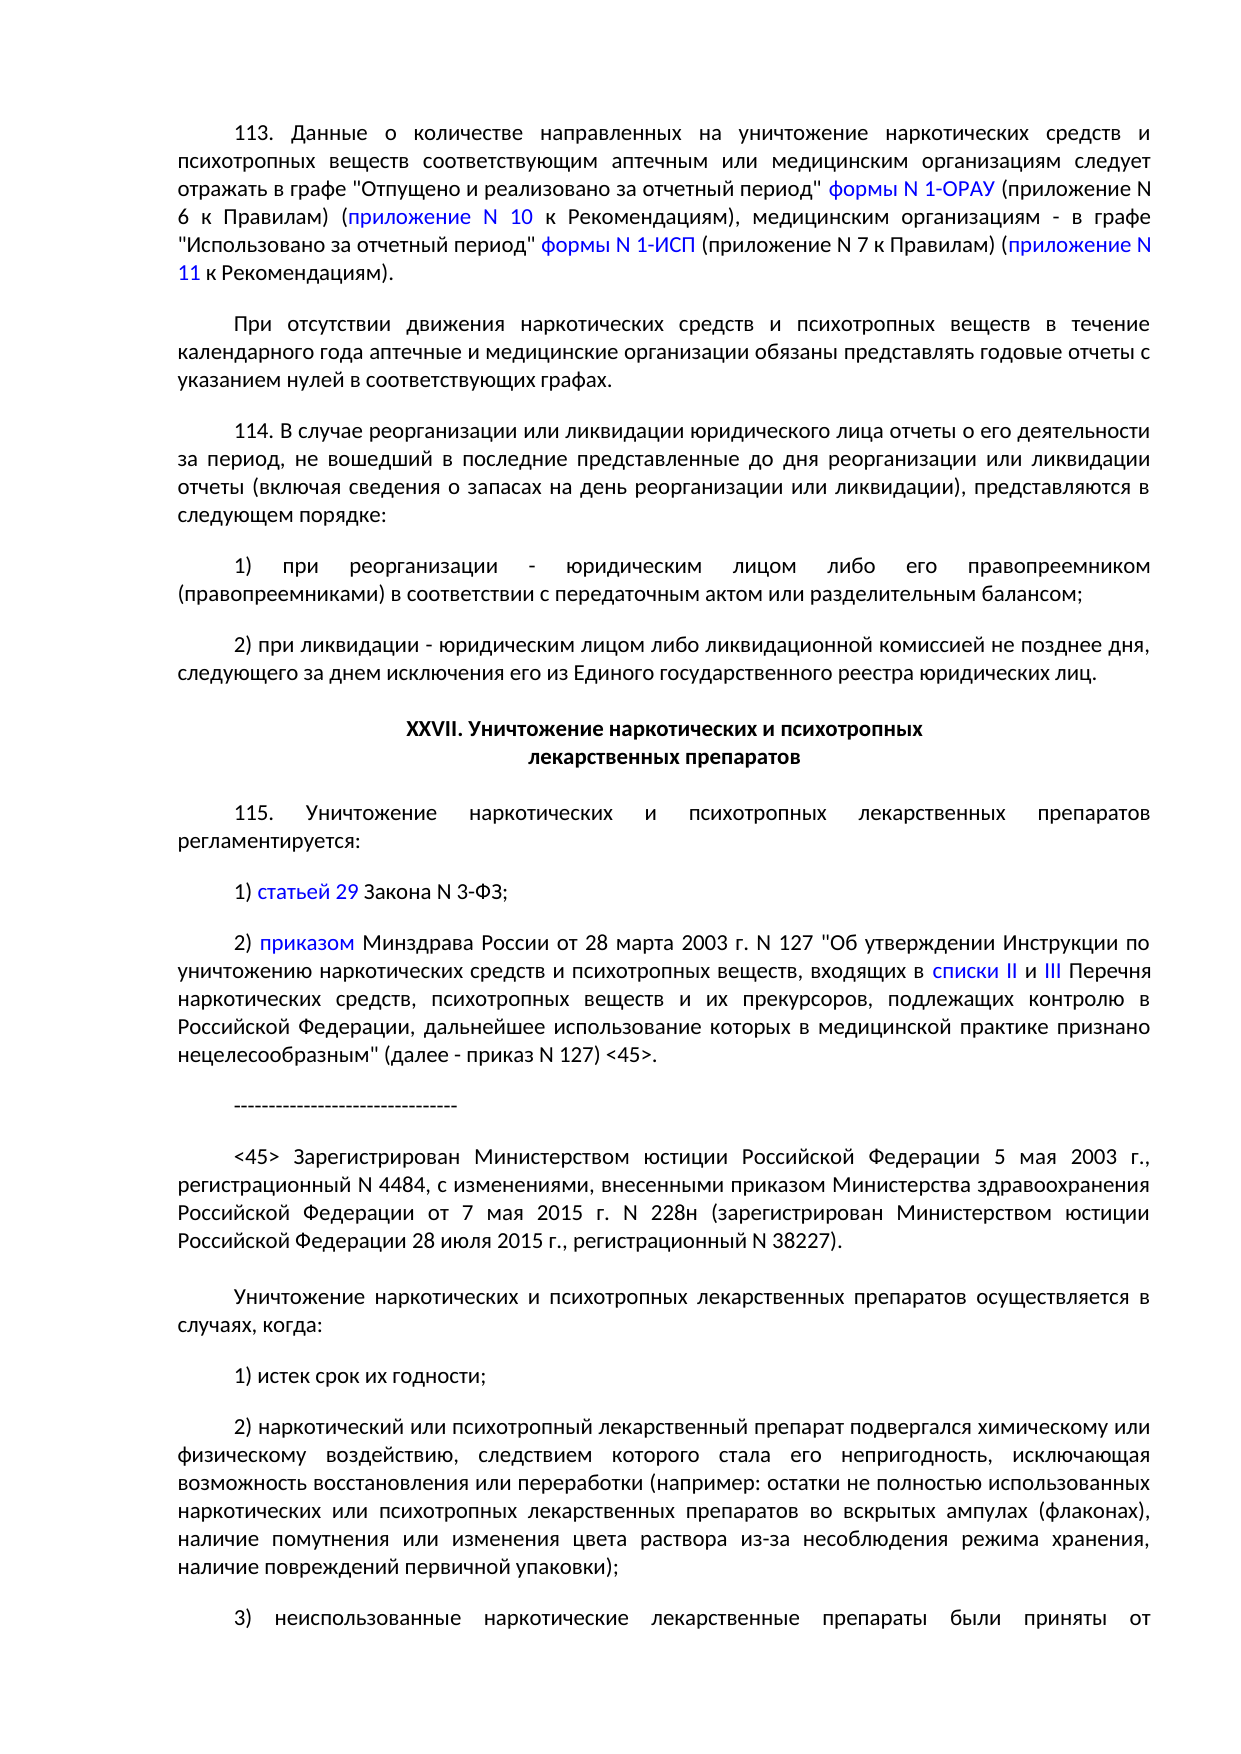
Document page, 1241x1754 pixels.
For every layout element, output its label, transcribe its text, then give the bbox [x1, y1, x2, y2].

text При отсутствии движения наркотических средств и психотропных веществ в течение календарного года аптечные и медицинские организации обязаны представлять годовые отчеты с указанием нулей в соответствующих графах. [177, 309, 1152, 393]
text 2) приказом Минздрава России от 28 марта 2003 г. N 127 "Об утверждении Инструкции по уничтожению наркотических средств и психотропных веществ, входящих в списки II и III Перечня наркотических средств, психотропных веществ и их прекурсоров, подлежащих контролю в Российской Федерации, дальнейшее использование которых в медицинской практике признано нецелесообразным" (далее - приказ N 127) <45>. [177, 928, 1152, 1068]
text 2) при ликвидации - юридическим лицом либо ликвидационной комиссией не позднее дня, следующего за днем исключения его из Единого государственного реестра юридических лиц. [177, 630, 1152, 686]
text 115. Уничтожение наркотических и психотропных лекарственных препаратов регламентируется: [177, 798, 1152, 854]
text 1) статьей 29 Закона N 3-ФЗ; [177, 877, 1152, 905]
text -------------------------------- [177, 1091, 1152, 1119]
text 114. В случае реорганизации или ликвидации юридического лица отчеты о его деятельности за период, не вошедший в последние представленные до дня реорганизации или ликвидации отчеты (включая сведения о запасах на день реорганизации или ликвидации), представляются в следующем порядке: [177, 416, 1152, 528]
text 1) истек срок их годности; [177, 1361, 1152, 1389]
title XXVII. Уничтожение наркотических и психотропных [177, 714, 1152, 742]
text 1) при реорганизации - юридическим лицом либо его правопреемником (правопреемниками) в соответствии с передаточным актом или разделительным балансом; [177, 551, 1152, 607]
text <45> Зарегистрирован Министерством юстиции Российской Федерации 5 мая 2003 г., регистрационный N 4484, с изменениями, внесенными приказом Министерства здравоохранения Российской Федерации от 7 мая 2015 г. N 228н (зарегистрирован Министерством юстиции Российской Федерации 28 июля 2015 г., регистрационный N 38227). [177, 1142, 1152, 1254]
text 2) наркотический или психотропный лекарственный препарат подвергался химическому или физическому воздействию, следствием которого стала его непригодность, исключающая возможность восстановления или переработки (например: остатки не полностью использованных наркотических или психотропных лекарственных препаратов во вскрытых ампулах (флаконах), наличие помутнения или изменения цвета раствора из-за несоблюдения режима хранения, наличие повреждений первичной упаковки); [177, 1412, 1152, 1580]
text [177, 1603, 1152, 1631]
title лекарственных препаратов [177, 742, 1152, 770]
text Уничтожение наркотических и психотропных лекарственных препаратов осуществляется в случаях, когда: [177, 1282, 1152, 1338]
text 113. Данные о количестве направленных на уничтожение наркотических средств и психотропных веществ соответствующим аптечным или медицинским организациям следует отражать в графе "Отпущено и реализовано за отчетный период" формы N 1-ОРАУ (приложение N 6 к Правилам) (приложение N 10 к Рекомендациям), медицинским организациям - в графе "Использовано за отчетный период" формы N 1-ИСП (приложение N 7 к Правилам) (приложение N 11 к Рекомендациям). [177, 118, 1152, 286]
